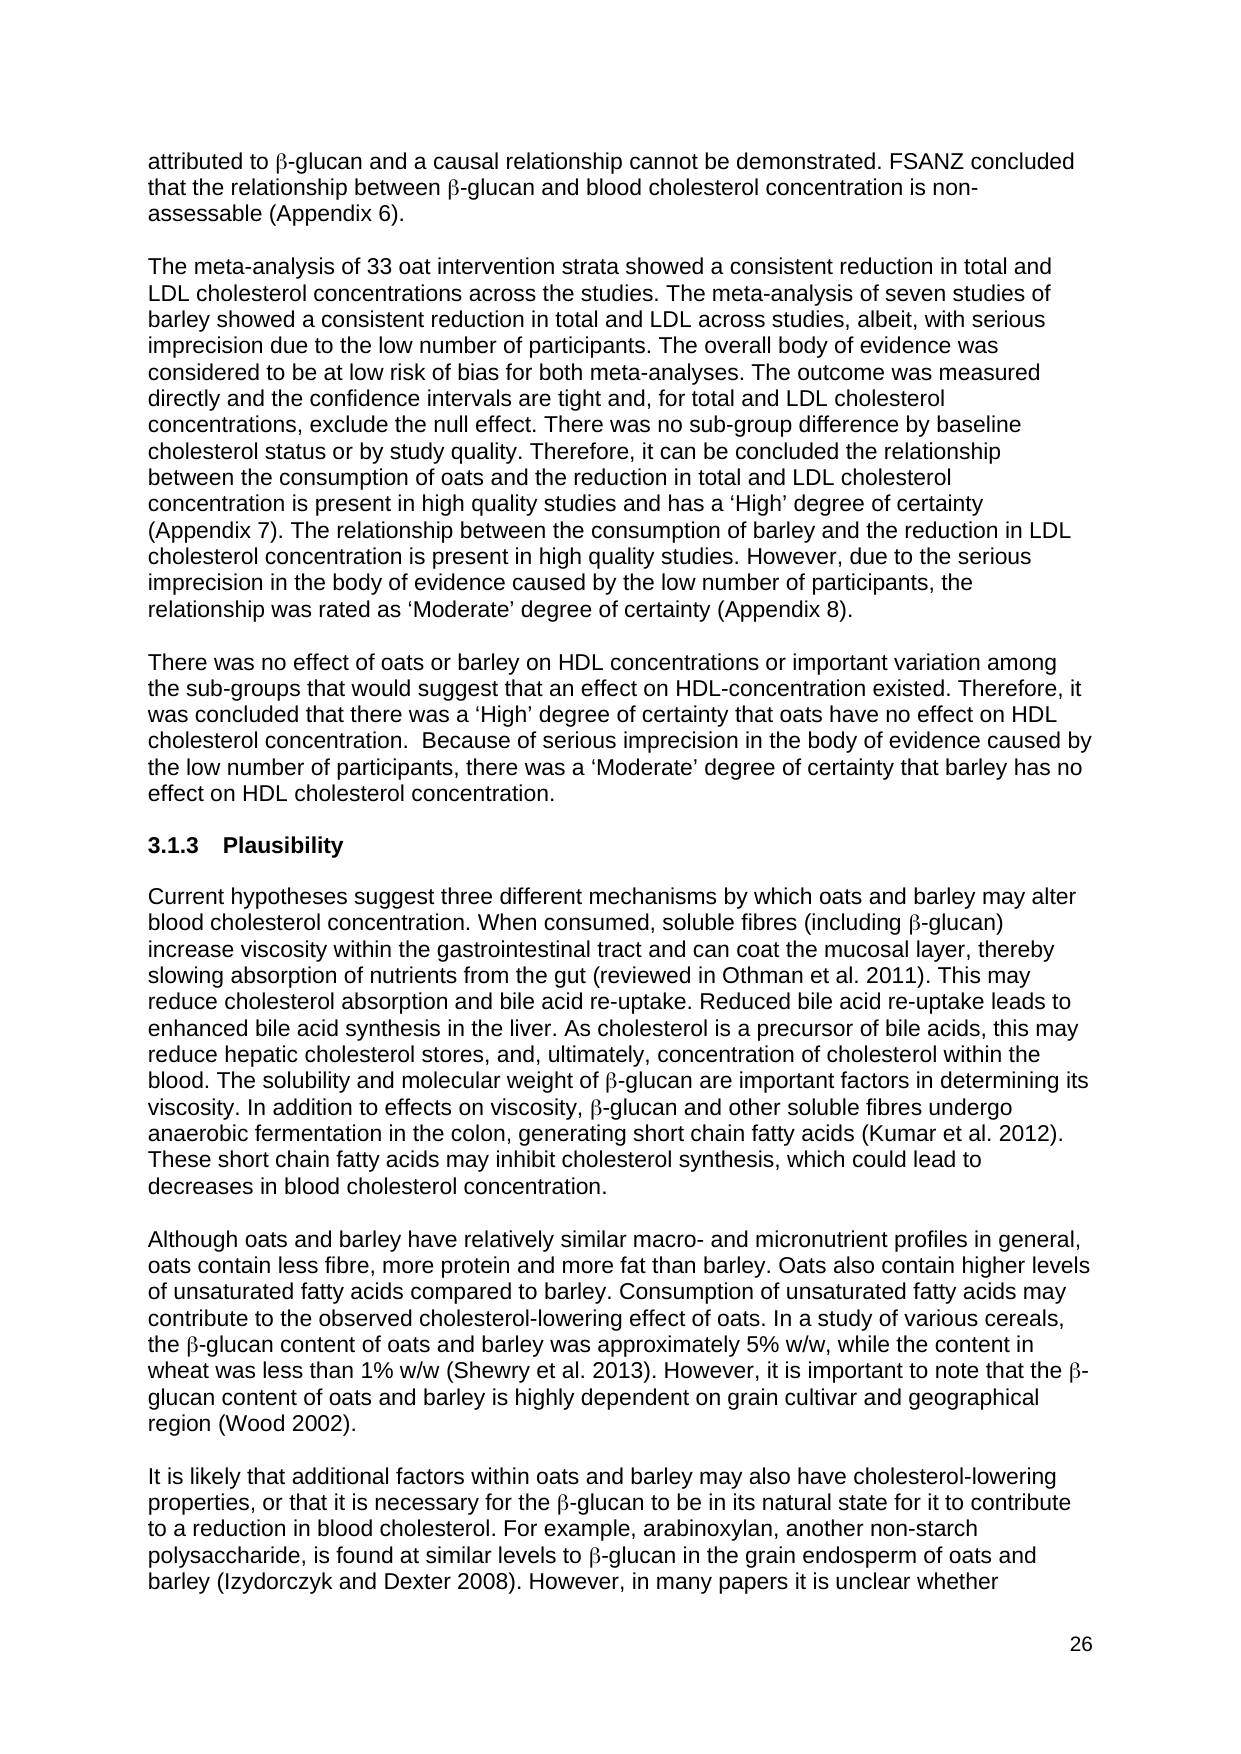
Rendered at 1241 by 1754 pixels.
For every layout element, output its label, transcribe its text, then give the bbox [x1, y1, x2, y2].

text There was no effect of oats or barley on HDL concentrations or important variation among the sub-groups that would suggest that an effect on HDL-concentration existed. Therefore, it was concluded that there was a ‘High’ degree of certainty that oats have no effect on HDL cholesterol concentration. Because of serious imprecision in the body of evidence caused by the low number of participants, there was a ‘Moderate’ degree of certainty that barley has no effect on HDL cholesterol concentration. [148, 648, 1092, 807]
text Current hypotheses suggest three different mechanisms by which oats and barley may alter blood cholesterol concentration. When consumed, soluble fibres (including -glucan) increase viscosity within the gastrointestinal tract and can coat the mucosal layer, thereby slowing absorption of nutrients from the gut (reviewed in Othman et al. 2011). This may reduce cholesterol absorption and bile acid re-uptake. Reduced bile acid re-uptake leads to enhanced bile acid synthesis in the liver. As cholesterol is a precursor of bile acids, this may reduce hepatic cholesterol stores, and, ultimately, concentration of cholesterol within the blood. The solubility and molecular weight of -glucan are important factors in determining its viscosity. In addition to effects on viscosity, -glucan and other soluble fibres undergo anaerobic fermentation in the colon, generating short chain fatty acids (Kumar et al. 2012). These short chain fatty acids may inhibit cholesterol synthesis, which could lead to decreases in blood cholesterol concentration. [148, 883, 1092, 1199]
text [148, 148, 1092, 227]
text Although oats and barley have relatively similar macro- and micronutrient profiles in general, oats contain less fibre, more protein and more fat than barley. Oats also contain higher levels of unsaturated fatty acids compared to barley. Consumption of unsaturated fatty acids may contribute to the observed cholesterol-lowering effect of oats. In a study of various cereals, the -glucan content of oats and barley was approximately 5% w/w, while the content in wheat was less than 1% w/w (Shewry et al. 2013). However, it is important to note that the -glucan content of oats and barley is highly dependent on grain cultivar and geographical region (Wood 2002). [148, 1226, 1092, 1436]
text The meta-analysis of 33 oat intervention strata showed a consistent reduction in total and LDL cholesterol concentrations across the studies. The meta-analysis of seven studies of barley showed a consistent reduction in total and LDL across studies, albeit, with serious imprecision due to the low number of participants. The overall body of evidence was considered to be at low risk of bias for both meta-analyses. The outcome was measured directly and the confidence intervals are tight and, for total and LDL cholesterol concentrations, exclude the null effect. There was no sub-group difference by baseline cholesterol status or by study quality. Therefore, it can be concluded the relationship between the consumption of oats and the reduction in total and LDL cholesterol concentration is present in high quality studies and has a ‘High’ degree of certainty (Appendix 7). The relationship between the consumption of barley and the reduction in LDL cholesterol concentration is present in high quality studies. However, due to the serious imprecision in the body of evidence caused by the low number of participants, the relationship was rated as ‘Moderate’ degree of certainty (Appendix 8). [148, 253, 1092, 622]
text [148, 1463, 1092, 1594]
subtitle Plausibility [148, 832, 1092, 858]
